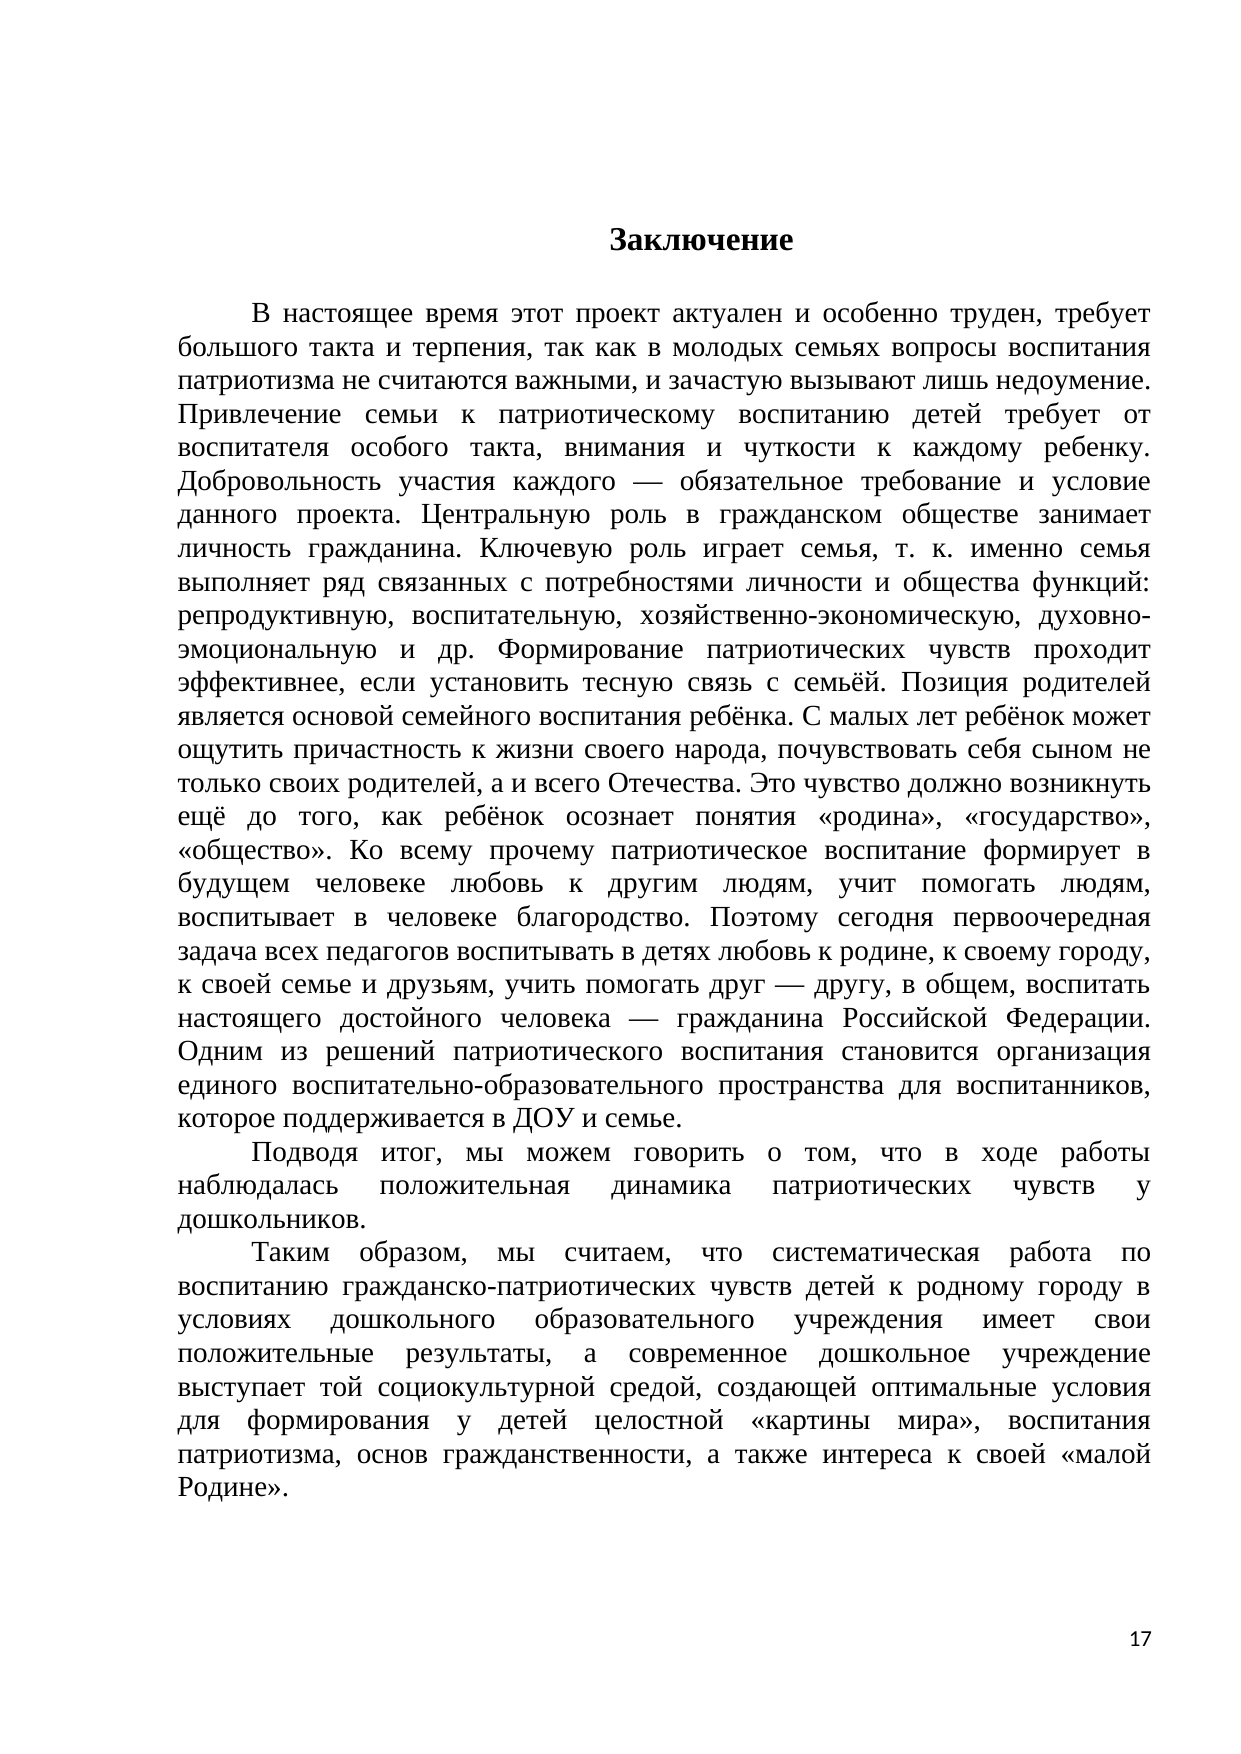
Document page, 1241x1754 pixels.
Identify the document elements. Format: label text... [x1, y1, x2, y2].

list Таким образом, мы считаем, что систематическая работа по воспитанию гражданско-патриотических чувств детей к родному городу в условиях дошкольного образовательного учреждения имеет свои положительные результаты, а современное дошкольное учреждение выступает той социокультурной средой, создающей оптимальные условия для формирования у детей целостной «картины мира», воспитания патриотизма, основ гражданственности, а также интереса к своей «малой Родине». [177, 1234, 1152, 1503]
list Подводя итог, мы можем говорить о том, что в ходе работы наблюдалась положительная динамика патриотических чувств у дошкольников. [177, 1134, 1152, 1234]
list В настоящее время этот проект актуален и особенно труден, требует большого такта и терпения, так как в молодых семьях вопросы воспитания патриотизма не считаются важными, и зачастую вызывают лишь недоумение. Привлечение семьи к патриотическому воспитанию детей требует от воспитателя особого такта, внимания и чуткости к каждому ребенку. Добровольность участия каждого — обязательное требование и условие данного проекта. Центральную роль в гражданском обществе занимает личность гражданина. Ключевую роль играет семья, т. к. именно семья выполняет ряд связанных с потребностями личности и общества функций: репродуктивную, воспитательную, хозяйственно-экономическую, духовно-эмоциональную и др. Формирование патриотических чувств проходит эффективнее, если установить тесную связь с семьёй. Позиция родителей является основой семейного воспитания ребёнка. С малых лет ребёнок может ощутить причастность к жизни своего народа, почувствовать себя сыном не только своих родителей, а и всего Отечества. Это чувство должно возникнуть ещё до того, как ребёнок осознает понятия «родина», «государство», «общество». Ко всему прочему патриотическое воспитание формирует в будущем человеке любовь к другим людям, учит помогать людям, воспитывает в человеке благородство. Поэтому сегодня первоочередная задача всех педагогов воспитывать в детях любовь к родине, к своему городу, к своей семье и друзьям, учить помогать друг — другу, в общем, воспитать настоящего достойного человека — гражданина Российской Федерации. Одним из решений патриотического воспитания становится организация единого воспитательно-образовательного пространства для воспитанников, которое поддерживается в ДОУ и семье. [177, 295, 1152, 1134]
list Заключение [177, 219, 1152, 257]
